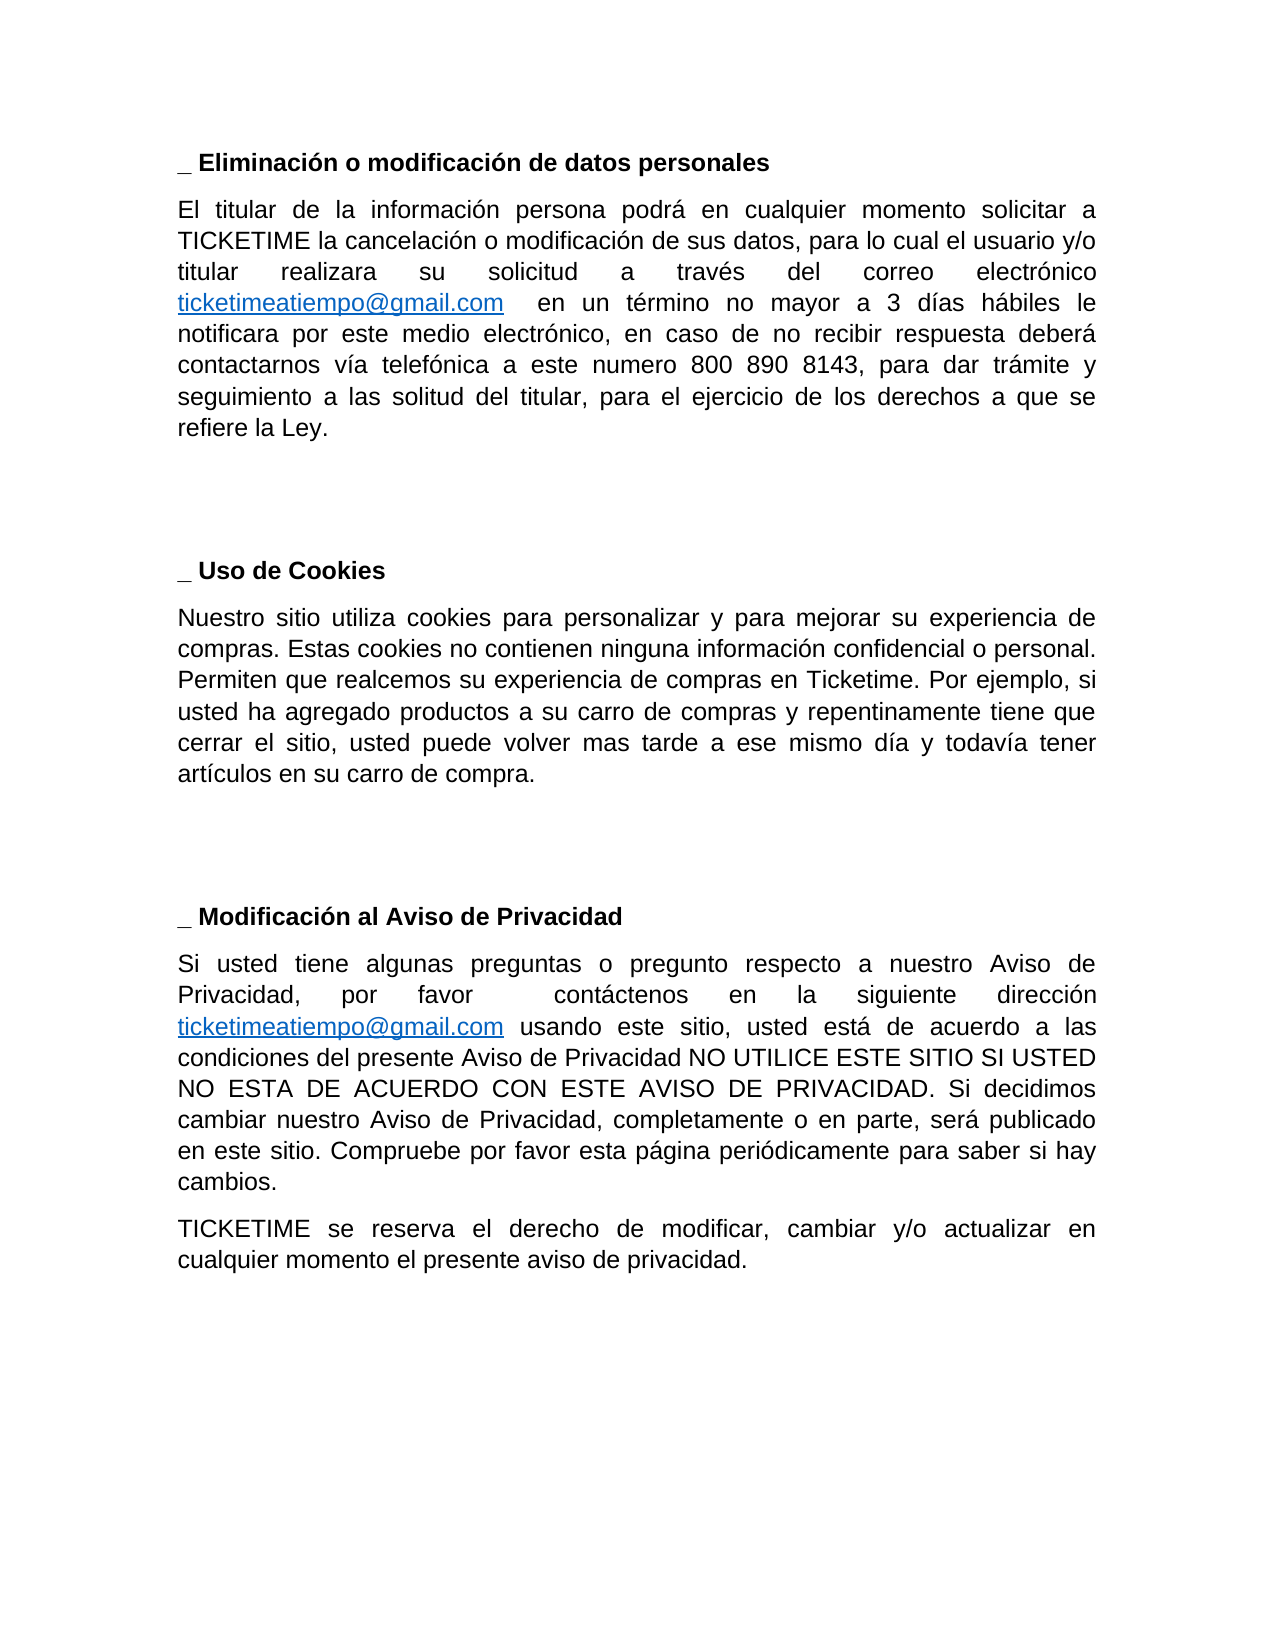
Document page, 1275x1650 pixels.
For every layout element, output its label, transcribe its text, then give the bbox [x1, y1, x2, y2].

text _ Uso de Cookies [177, 556, 1098, 584]
text Nuestro sitio utiliza cookies para personalizar y para mejorar su experiencia de compras. Estas cookies no contienen ninguna información confidencial o personal. Permiten que realcemos su experiencia de compras en Ticketime. Por ejemplo, si usted ha agregado productos a su carro de compras y repentinamente tiene que cerrar el sitio, usted puede volver mas tarde a ese mismo día y todavía tener artículos en su carro de compra. [177, 603, 1098, 787]
text _ Eliminación o modificación de datos personales [177, 148, 1098, 176]
text Si usted tiene algunas preguntas o pregunto respecto a nuestro Aviso de Privacidad, por favor contáctenos en la siguiente dirección ticketimeatiempo@gmail.com usando este sitio, usted está de acuerdo a las condiciones del presente Aviso de Privacidad NO UTILICE ESTE SITIO SI USTED NO ESTA DE ACUERDO CON ESTE AVISO DE PRIVACIDAD. Si decidimos cambiar nuestro Aviso de Privacidad, completamente o en parte, será publicado en este sitio. Compruebe por favor esta página periódicamente para saber si hay cambios. [177, 949, 1098, 1196]
text TICKETIME se reserva el derecho de modificar, cambiar y/o actualizar en cualquier momento el presente aviso de privacidad. [177, 1214, 1098, 1274]
text _ Modificación al Aviso de Privacidad [177, 902, 1098, 931]
text El titular de la información persona podrá en cualquier momento solicitar a TICKETIME la cancelación o modificación de sus datos, para lo cual el usuario y/o titular realizara su solicitud a través del correo electrónico ticketimeatiempo@gmail.com en un término no mayor a 3 días hábiles le notificara por este medio electrónico, en caso de no recibir respuesta deberá contactarnos vía telefónica a este numero 800 890 8143, para dar trámite y seguimiento a las solitud del titular, para el ejercicio de los derechos a que se refiere la Ley. [177, 195, 1098, 441]
